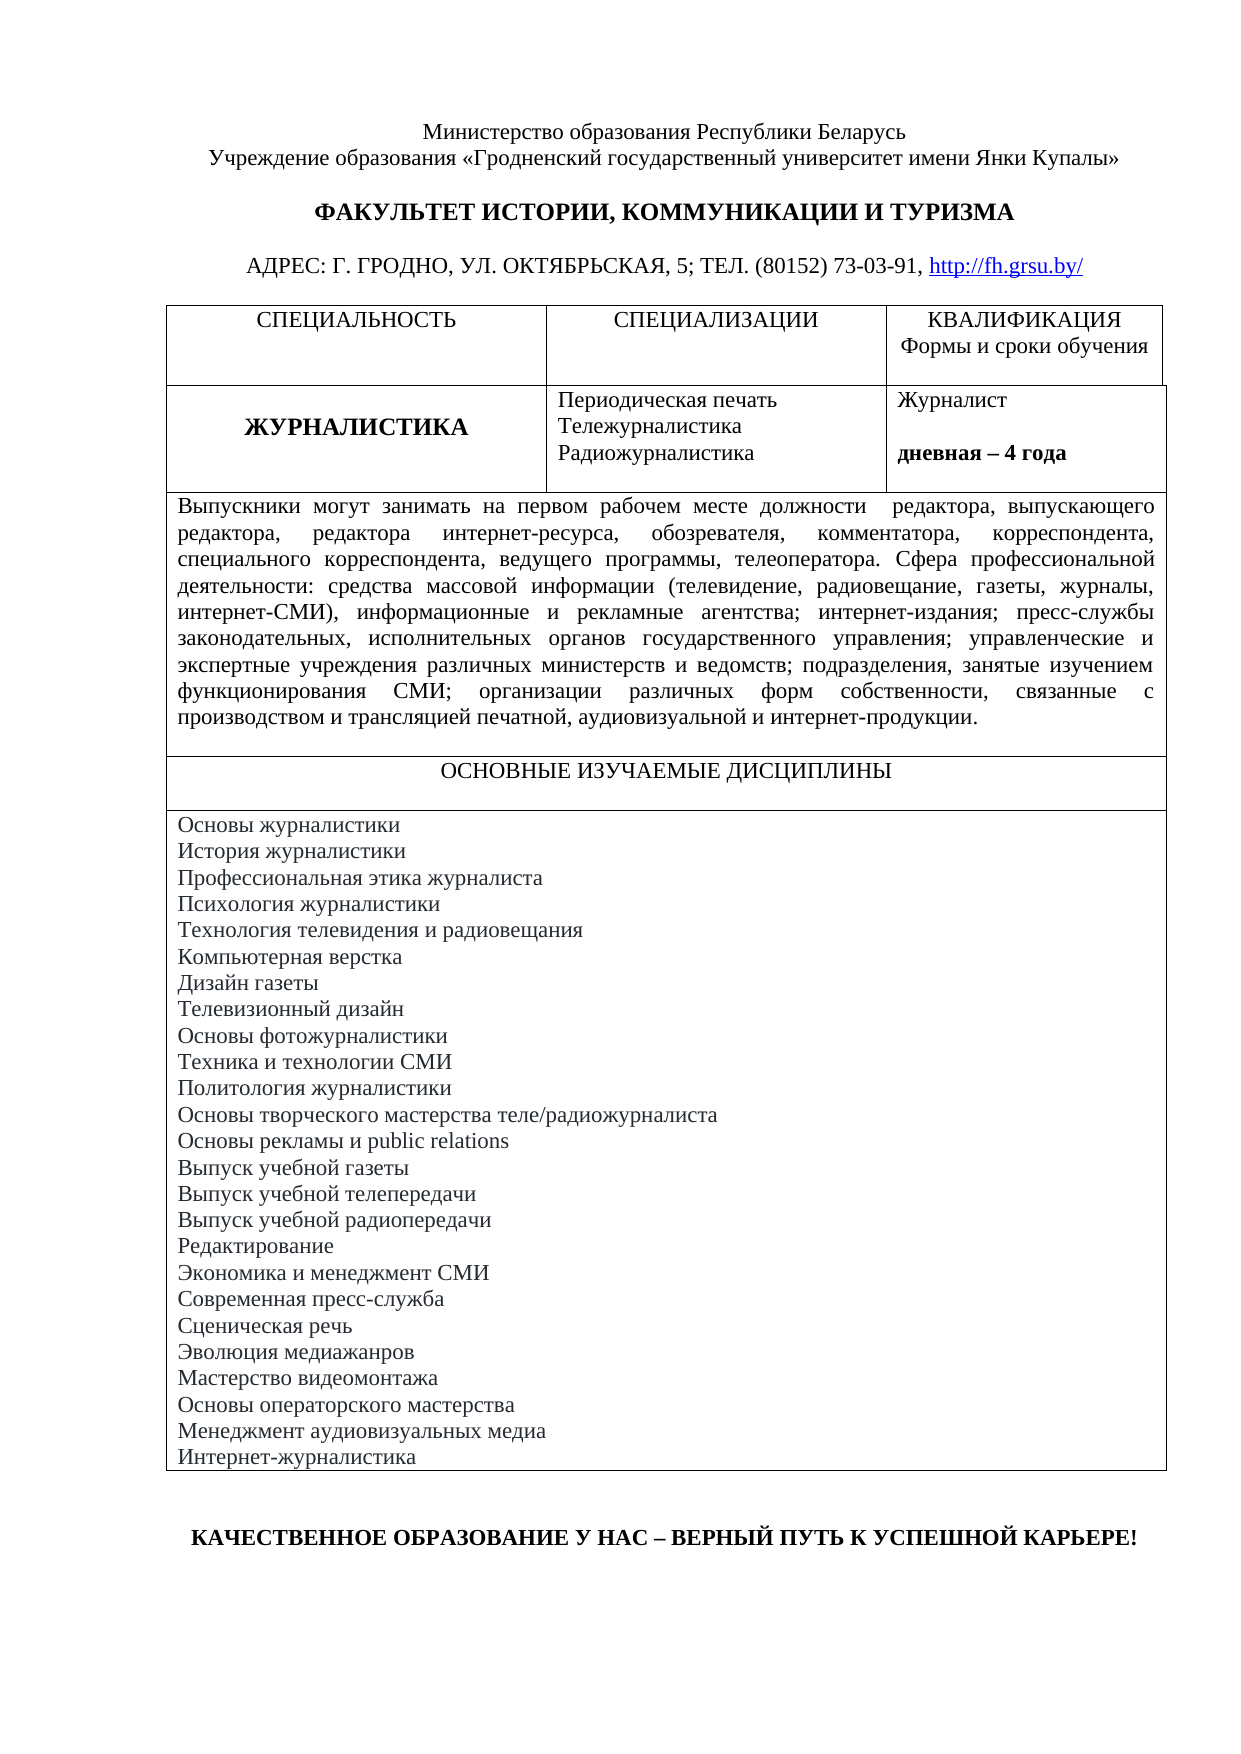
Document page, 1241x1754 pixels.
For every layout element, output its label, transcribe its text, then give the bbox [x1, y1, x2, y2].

table_cell Основные изучаемые дисциплины [167, 757, 1166, 810]
table_cell Периодическая печать Тележурналистика Радиожурналистика [547, 386, 886, 492]
table_cell СПЕЦИАЛЬНОСТЬ [167, 306, 546, 385]
text качественное образование у нас – верный путь к успешной карьере! [177, 1524, 1152, 1550]
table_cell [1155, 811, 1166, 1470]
table_cell СПЕЦИАЛИЗАЦИИ [547, 306, 886, 385]
table_header Министерство образования Республики Беларусь Учреждение образования «Гродненский государственный университет имени Янки Купалы» ФАКУЛЬТЕТ ИСТОРИИ, КОММУНИКАЦИИ И ТУРИЗМА АДРЕС: Г. ГРОДНО, УЛ. ОКТЯБРЬСКАЯ, 5; ТЕЛ. (80152) 73-03-91, http://fh.grsu.by/ [166, 118, 1163, 305]
table_cell Журналистика [167, 386, 546, 492]
table_cell Журналист дневная – 4 года [887, 386, 1166, 492]
table_cell Выпускники могут занимать на первом рабочем месте должности редактора, выпускающего редактора, редактора интернет-ресурса, обозревателя, комментатора, корреспондента, специального корреспондента, ведущего программы, телеоператора. Сфера профессиональной деятельности: средства массовой информации (телевидение, радиовещание, газеты, журналы, интернет-СМИ), информационные и рекламные агентства; интернет-издания; пресс-службы законодательных, исполнительных органов государственного управления; управленческие и экспертные учреждения различных министерств и ведомств; подразделения, занятые изучением функционирования СМИ; организации различных форм собственности, связанные с производством и трансляцией печатной, аудиовизуальной и интернет-продукции. [167, 493, 1166, 756]
table_cell КВАЛИФИКАЦИЯ Формы и сроки обучения [887, 306, 1162, 385]
